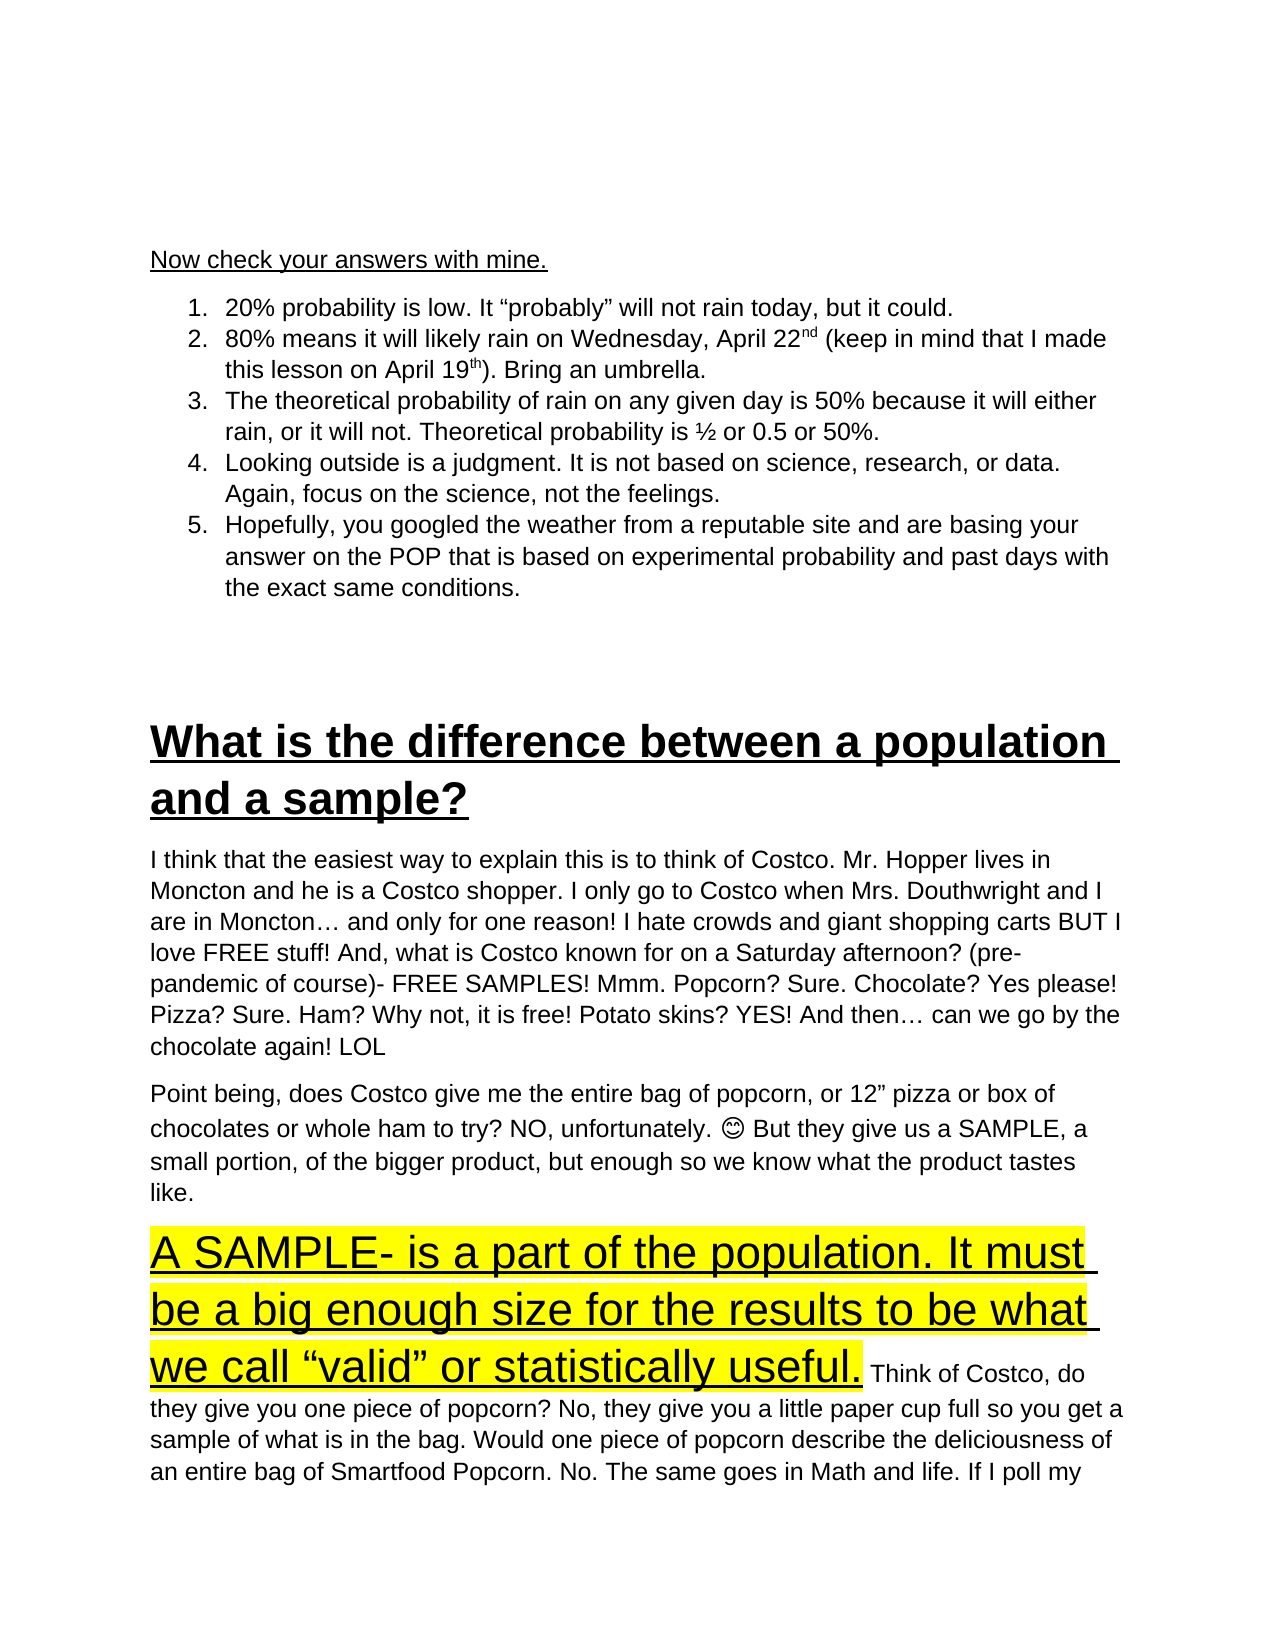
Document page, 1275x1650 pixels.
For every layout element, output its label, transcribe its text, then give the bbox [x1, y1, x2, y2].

text Now check your answers with mine. [150, 245, 1125, 274]
text I think that the easiest way to explain this is to think of Costco. Mr. Hopper lives in Moncton and he is a Costco shopper. I only go to Costco when Mrs. Douthwright and I are in Moncton… and only for one reason! I hate crowds and giant shopping carts BUT I love FREE stuff! And, what is Costco known for on a Saturday afternoon? (pre-pandemic of course)- FREE SAMPLES! Mmm. Popcorn? Sure. Chocolate? Yes please! Pizza? Sure. Ham? Why not, it is free! Potato skins? YES! And then… can we go by the chocolate again! LOL [150, 845, 1125, 1060]
list 20% probability is low. It “probably” will not rain today, but it could. [187, 293, 1125, 322]
list Looking outside is a judgment. It is not based on science, research, or data. Again, focus on the science, not the feelings. [187, 448, 1125, 508]
text Point being, does Costco give me the entire bag of popcorn, or 12” pizza or box of chocolates or whole ham to try? NO, unfortunately. But they give us a SAMPLE, a small portion, of the bigger product, but enough so we know what the product tastes like. [150, 1079, 1125, 1207]
list The theoretical probability of rain on any given day is 50% because it will either rain, or it will not. Theoretical probability is ½ or 0.5 or 50%. [187, 386, 1125, 446]
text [150, 1226, 1125, 1485]
list Hopefully, you googled the weather from a reputable site and are basing your answer on the POP that is based on experimental probability and past days with the exact same conditions. [187, 510, 1125, 601]
text What is the difference between a population and a sample? [150, 715, 1125, 824]
list 80% means it will likely rain on Wednesday, April 22nd (keep in mind that I made this lesson on April 19th). Bring an umbrella. [187, 324, 1125, 384]
